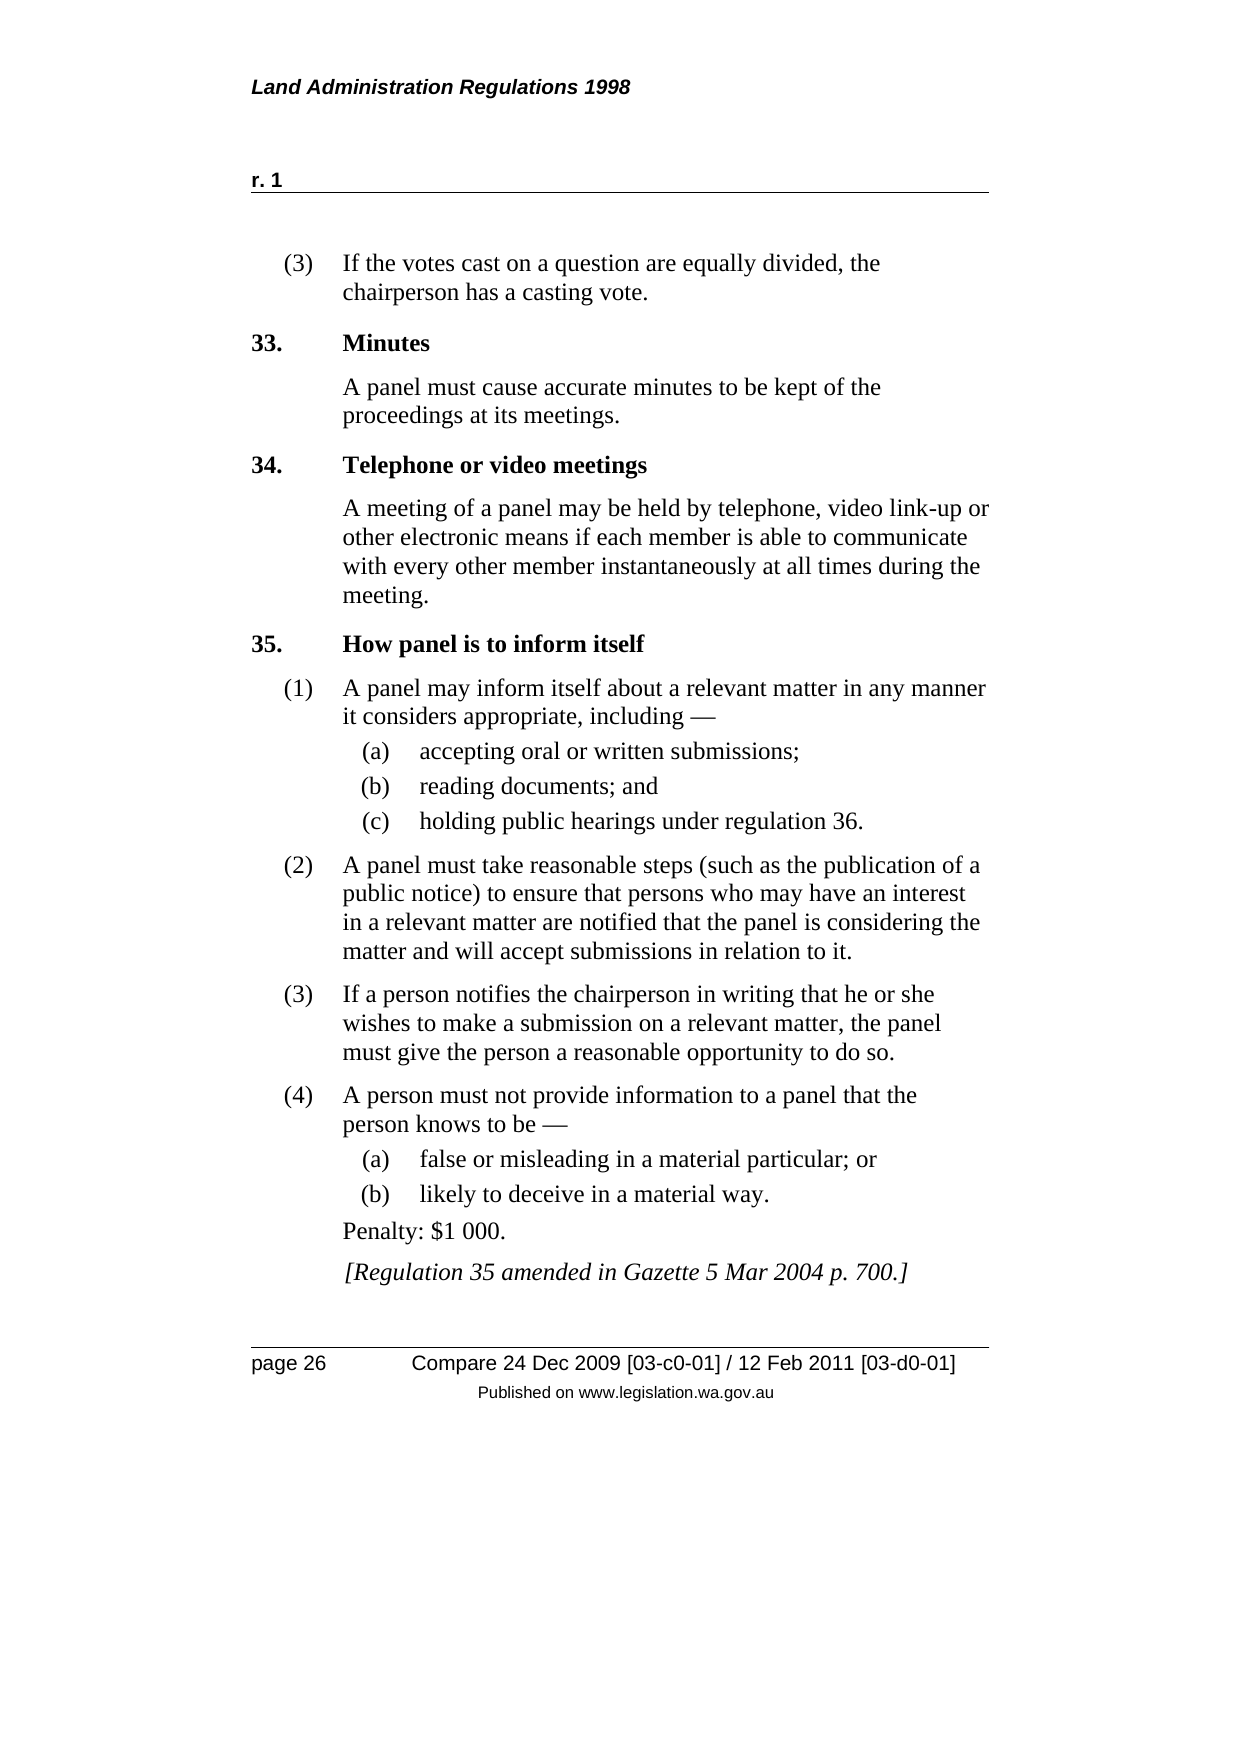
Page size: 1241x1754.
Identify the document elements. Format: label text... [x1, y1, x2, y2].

text (a) false or misleading in a material particular; or [251, 1144, 989, 1173]
text (a) accepting oral or written submissions; [251, 736, 989, 765]
subtitle 35. How panel is to inform itself [251, 629, 989, 658]
text (b) likely to deceive in a material way. [251, 1179, 989, 1208]
text (1) A panel may inform itself about a relevant matter in any manner it considers appropriate, including — [251, 673, 989, 730]
text (2) A panel must take reasonable steps (such as the publication of a public notice) to ensure that persons who may have an interest in a relevant matter are notified that the panel is considering the matter and will accept submissions in relation to it. [251, 850, 989, 965]
text (3) If a person notifies the chairperson in writing that he or she wishes to make a submission on a relevant matter, the panel must give the person a reasonable opportunity to do so. [251, 979, 989, 1066]
subtitle 34. Telephone or video meetings [251, 450, 989, 479]
text (4) A person must not provide information to a panel that the person knows to be — [251, 1080, 989, 1138]
text (c) holding public hearings under regulation 36. [251, 806, 989, 835]
text A panel must cause accurate minutes to be kept of the proceedings at its meetings. [251, 372, 989, 429]
subtitle 33. Minutes [251, 328, 989, 357]
text Penalty: $1 000. [251, 1216, 989, 1245]
text (3) If the votes cast on a question are equally divided, the chairperson has a casting vote. [251, 248, 989, 306]
text [Regulation 35 amended in Gazette 5 Mar 2004 p. 700.] [251, 1257, 989, 1286]
text A meeting of a panel may be held by telephone, video link-up or other electronic means if each member is able to communicate with every other member instantaneously at all times during the meeting. [251, 493, 989, 608]
text (b) reading documents; and [251, 771, 989, 800]
